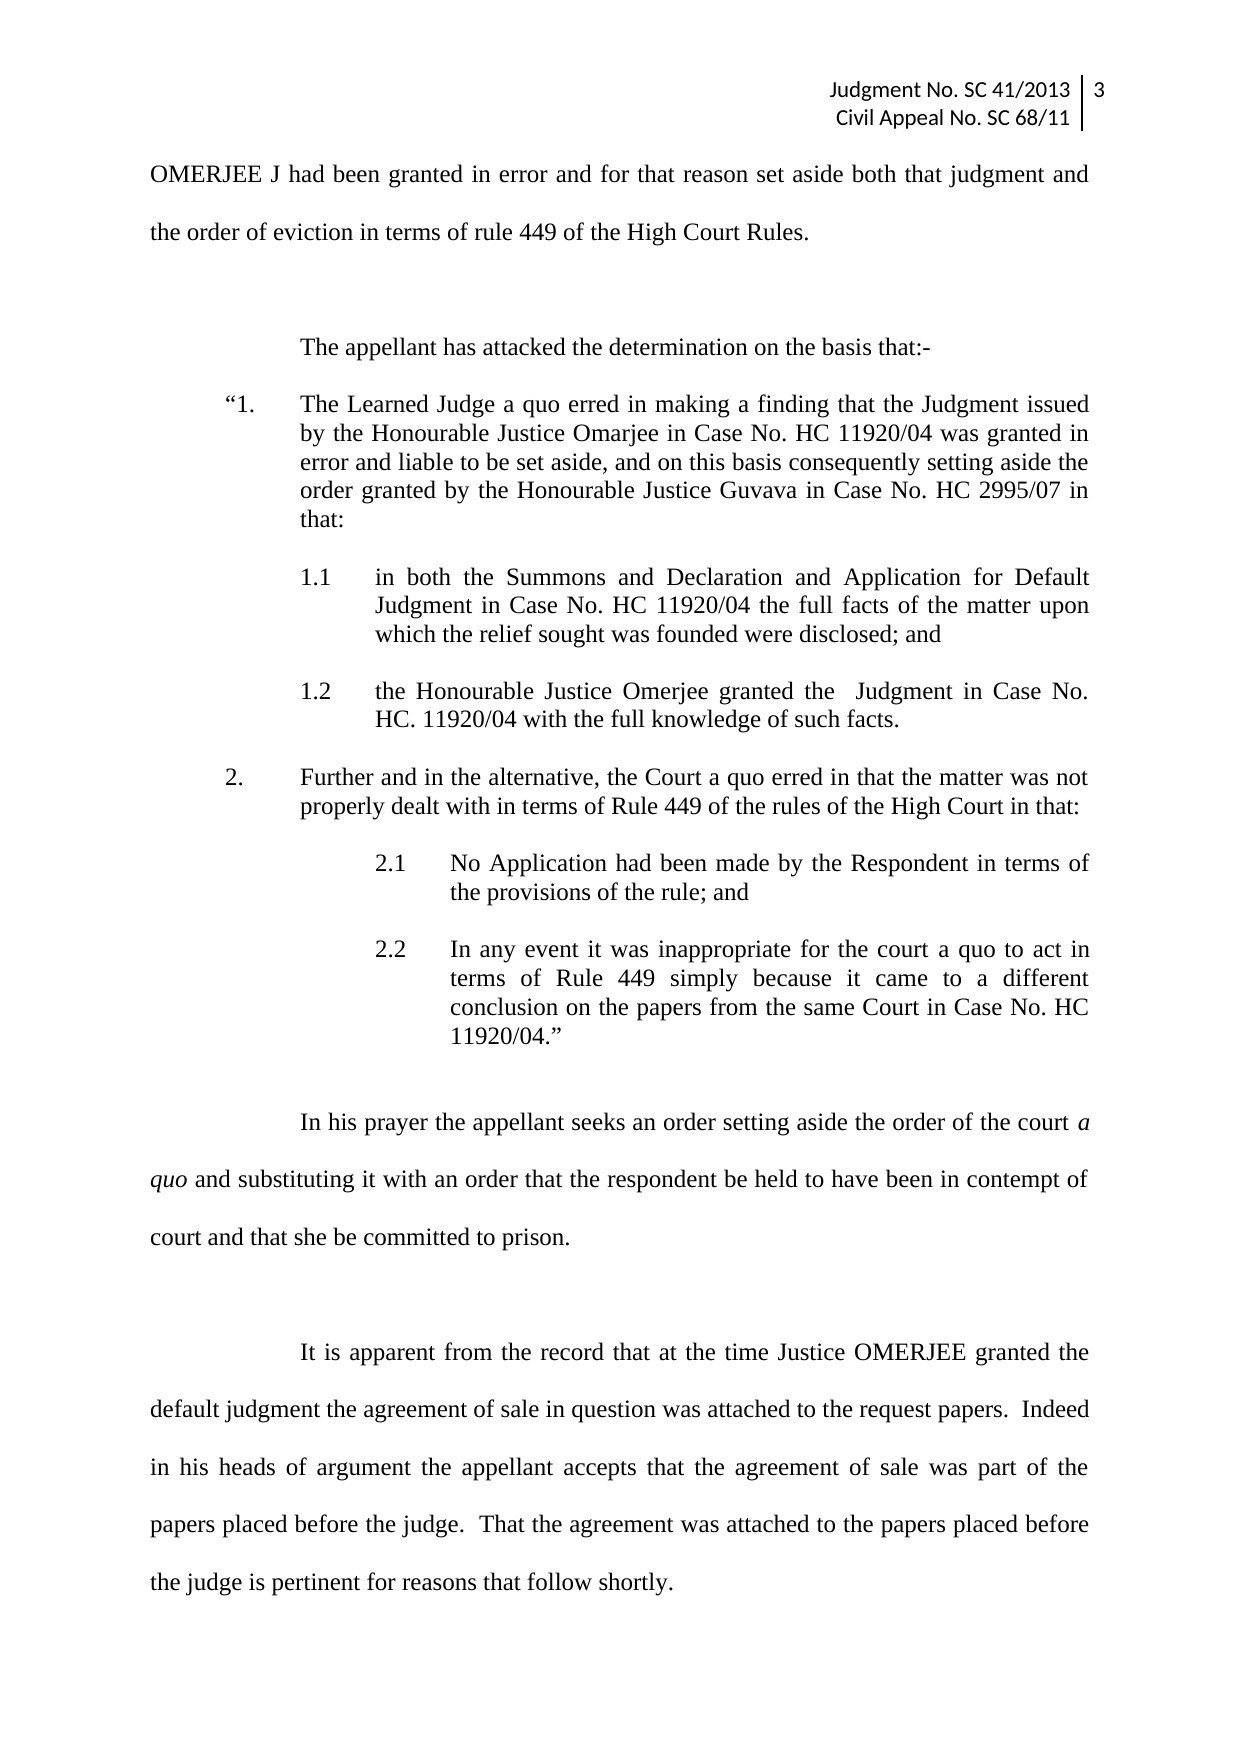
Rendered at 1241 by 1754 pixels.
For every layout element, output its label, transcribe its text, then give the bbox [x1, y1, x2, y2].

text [150, 159, 1090, 245]
text 2.1 No Application had been made by the Respondent in terms of the provisions of the rule; and [375, 848, 1090, 906]
text It is apparent from the record that at the time Justice OMERJEE granted the default judgment the agreement of sale in question was attached to the request papers. Indeed in his heads of argument the appellant accepts that the agreement of sale was part of the papers placed before the judge. That the agreement was attached to the papers placed before the judge is pertinent for reasons that follow shortly. [150, 1337, 1090, 1596]
text The appellant has attacked the determination on the basis that:- [150, 332, 1090, 360]
text In his prayer the appellant seeks an order setting aside the order of the court a quo and substituting it with an order that the respondent be held to have been in contempt of court and that she be committed to prison. [150, 1107, 1090, 1251]
text 1.2 the Honourable Justice Omerjee granted the Judgment in Case No. HC. 11920/04 with the full knowledge of such facts. [300, 676, 1090, 733]
text 2. Further and in the alternative, the Court a quo erred in that the matter was not properly dealt with in terms of Rule 449 of the rules of the High Court in that: [225, 762, 1090, 819]
text “1. The Learned Judge a quo erred in making a finding that the Judgment issued by the Honourable Justice Omarjee in Case No. HC 11920/04 was granted in error and liable to be set aside, and on this basis consequently setting aside the order granted by the Honourable Justice Guvava in Case No. HC 2995/07 in that: [225, 389, 1090, 533]
text 2.2 In any event it was inappropriate for the court a quo to act in terms of Rule 449 simply because it came to a different conclusion on the papers from the same Court in Case No. HC 11920/04.” [375, 934, 1090, 1049]
list in both the Summons and Declaration and Application for Default Judgment in Case No. HC 11920/04 the full facts of the matter upon which the relief sought was founded were disclosed; and [300, 562, 1090, 648]
